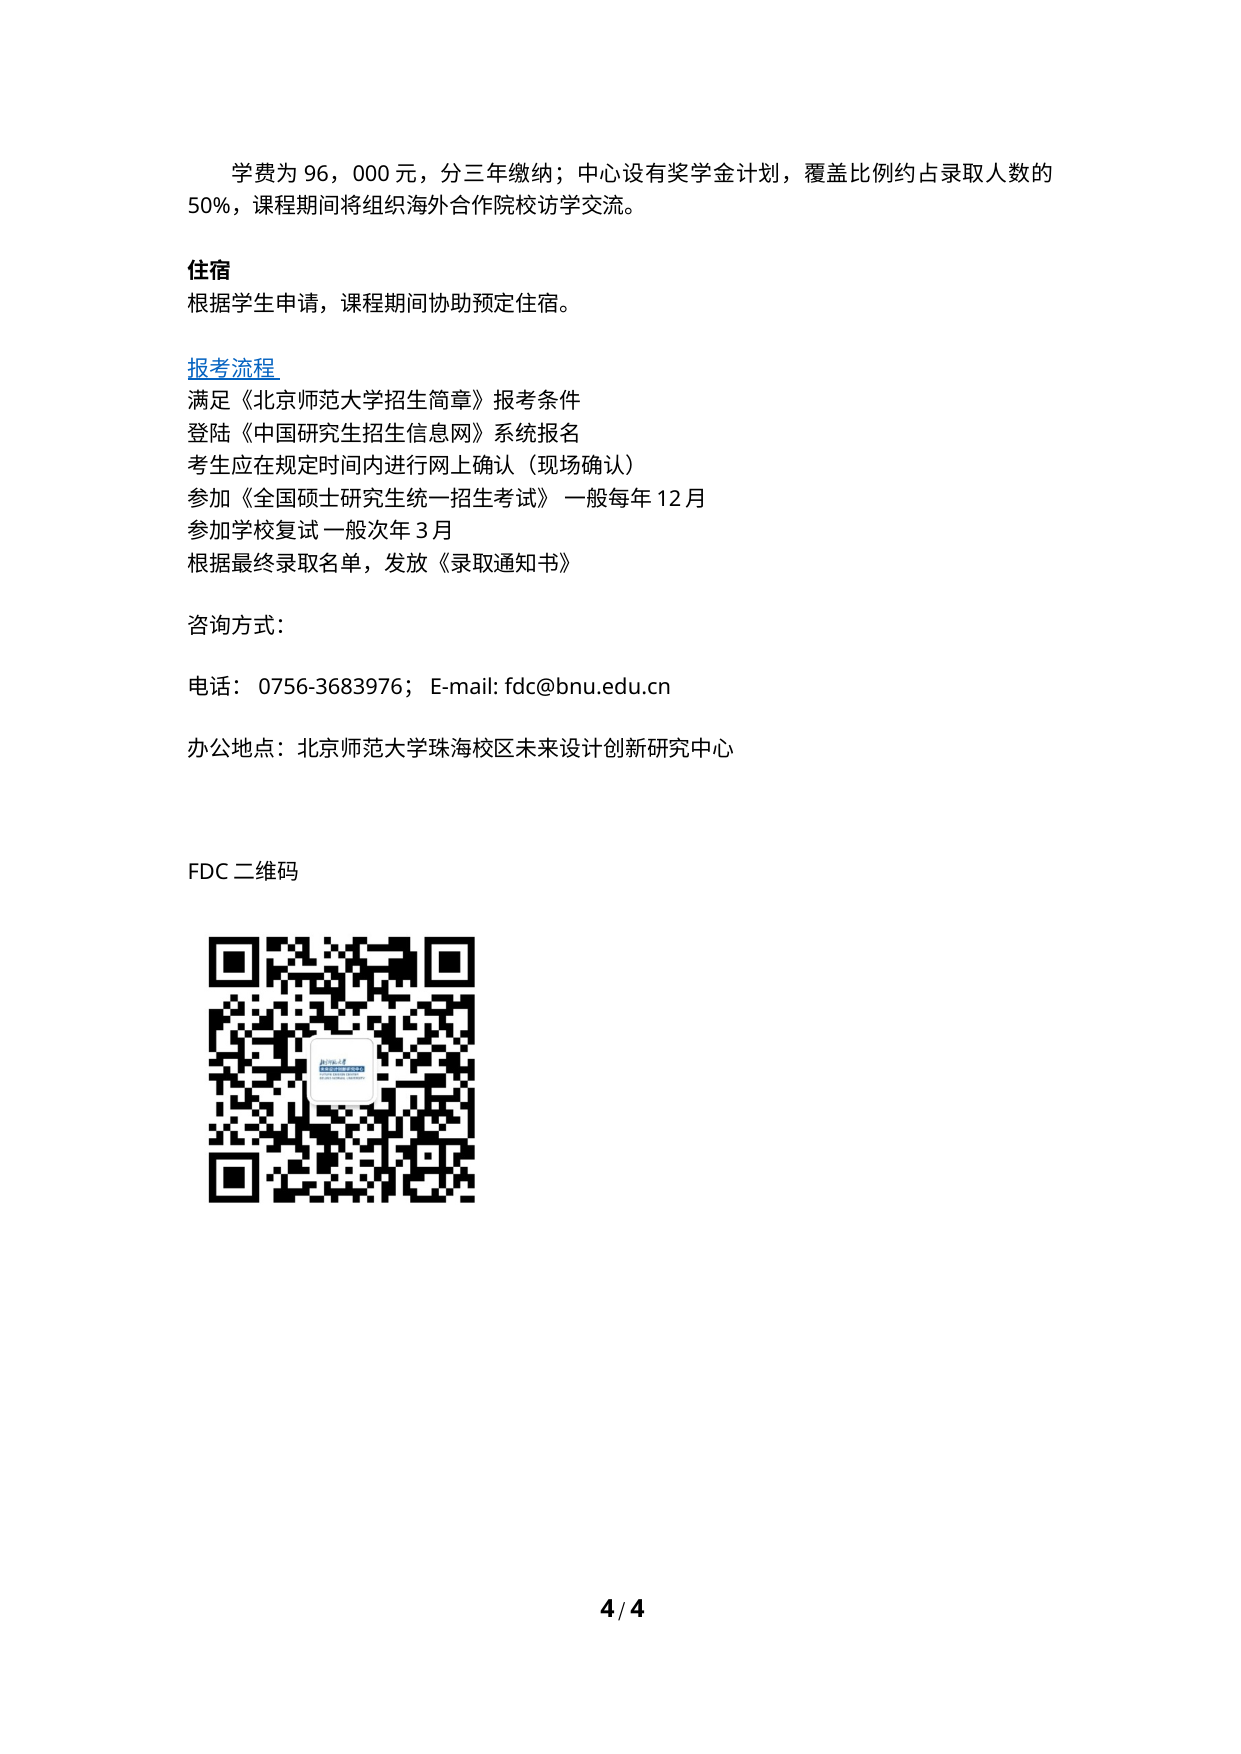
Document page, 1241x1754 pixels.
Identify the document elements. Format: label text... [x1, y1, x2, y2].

picture [187, 915, 496, 1224]
text 报考流程 [187, 351, 1053, 383]
text 电话： 0756-3683976； E-mail: fdc@bnu.edu.cn [187, 669, 1053, 701]
text 咨询方式： [187, 607, 1053, 640]
text FDC二维码 [187, 854, 1053, 886]
text 根据学生申请，课程期间协助预定住宿。 [187, 286, 1053, 318]
text 参加《全国硕士研究生统一招生考试》 一般每年12月 [187, 481, 1053, 513]
text 办公地点：北京师范大学珠海校区未来设计创新研究中心 [187, 731, 1053, 763]
text 满足《北京师范大学招生简章》报考条件 [187, 383, 1053, 416]
text 登陆《中国研究生招生信息网》系统报名 [187, 416, 1053, 448]
text 住宿 [187, 253, 1053, 286]
text 考生应在规定时间内进行网上确认（现场确认） [187, 448, 1053, 481]
text 参加学校复试 一般次年3月 [187, 513, 1053, 546]
text 根据最终录取名单，发放《录取通知书》 [187, 546, 1053, 578]
text 学费为96，000元，分三年缴纳；中心设有奖学金计划，覆盖比例约占录取人数的50%，课程期间将组织海外合作院校访学交流。 [187, 156, 1053, 221]
